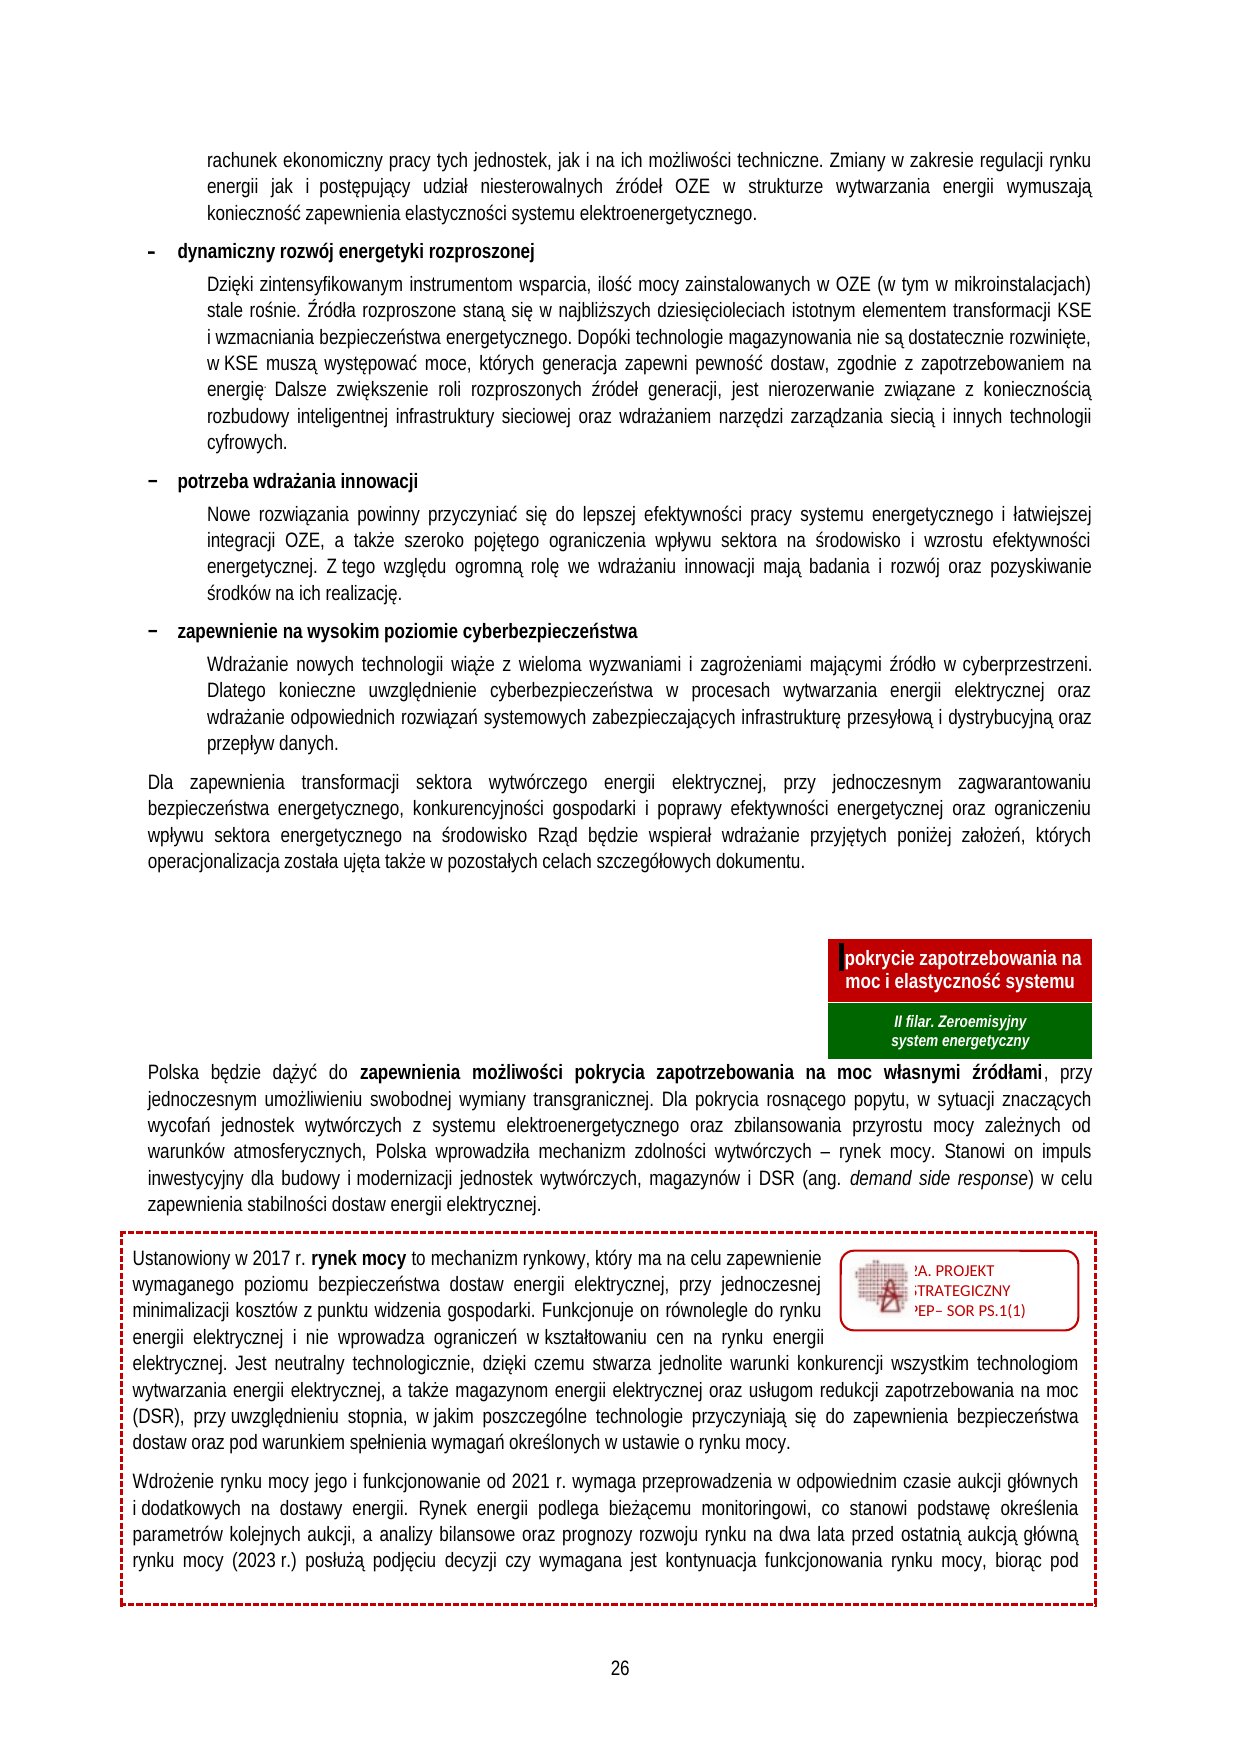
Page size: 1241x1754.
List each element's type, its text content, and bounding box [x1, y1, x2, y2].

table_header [121, 1231, 1096, 1603]
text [207, 148, 1092, 224]
text Wdrażanie nowych technologii wiąże z wieloma wyzwaniami i zagrożeniami mającymi źródło w cyberprzestrzeni. Dlatego konieczne uwzględnienie cyberbezpieczeństwa w procesach wytwarzania energii elektrycznej oraz wdrażanie odpowiednich rozwiązań systemowych zabezpieczających infrastrukturę przesyłową i dystrybucyjną oraz przepływ danych. [207, 652, 1092, 755]
text Polska będzie dążyć do zapewnienia możliwości pokrycia zapotrzebowania na moc własnymi źródłami, przy jednoczesnym umożliwieniu swobodnej wymiany transgranicznej. Dla pokrycia rosnącego popytu, w sytuacji znaczących wycofań jednostek wytwórczych z systemu elektroenergetycznego oraz zbilansowania przyrostu mocy zależnych od warunków atmosferycznych, Polska wprowadziła mechanizm zdolności wytwórczych – rynek mocy. Stanowi on impuls inwestycyjny dla budowy i modernizacji jednostek wytwórczych, magazynów i DSR (ang. demand side response) w celu zapewnienia stabilności dostaw energii elektrycznej. [148, 1060, 1092, 1216]
table_header pokrycie zapotrzebowania na moc i elastyczność systemu [828, 939, 1092, 1002]
list dynamiczny rozwój energetyki rozproszonej [148, 239, 1092, 263]
list potrzeba wdrażania innowacji [148, 469, 1092, 493]
text Dzięki zintensyfikowanym instrumentom wsparcia, ilość mocy zainstalowanych w OZE (w tym w mikroinstalacjach) stale rośnie. Źródła rozproszone staną się w najbliższych dziesięcioleciach istotnym elementem transformacji KSE i wzmacniania bezpieczeństwa energetycznego. Dopóki technologie magazynowania nie są dostatecznie rozwinięte, w KSE muszą występować moce, których generacja zapewni pewność dostaw, zgodnie z zapotrzebowaniem na energię. Dalsze zwiększenie roli rozproszonych źródeł generacji, jest nierozerwanie związane z koniecznością rozbudowy inteligentnej infrastruktury sieciowej oraz wdrażaniem narzędzi zarządzania siecią i innych technologii cyfrowych. [207, 272, 1092, 454]
table_cell II filar. Zeroemisyjny system energetyczny [828, 1003, 1092, 1059]
text Nowe rozwiązania powinny przyczyniać się do lepszej efektywności pracy systemu energetycznego i łatwiejszej integracji OZE, a także szeroko pojętego ograniczenia wpływu sektora na środowisko i wzrostu efektywności energetycznej. Z tego względu ogromną rolę we wdrażaniu innowacji mają badania i rozwój oraz pozyskiwanie środków na ich realizację. [207, 501, 1092, 604]
text Dla zapewnienia transformacji sektora wytwórczego energii elektrycznej, przy jednoczesnym zagwarantowaniu bezpieczeństwa energetycznego, konkurencyjności gospodarki i poprawy efektywności energetycznej oraz ograniczeniu wpływu sektora energetycznego na środowisko Rząd będzie wspierał wdrażanie przyjętych poniżej założeń, których operacjonalizacja została ujęta także w pozostałych celach szczegółowych dokumentu. [148, 770, 1092, 873]
list zapewnienie na wysokim poziomie cyberbezpieczeństwa [148, 619, 1092, 643]
